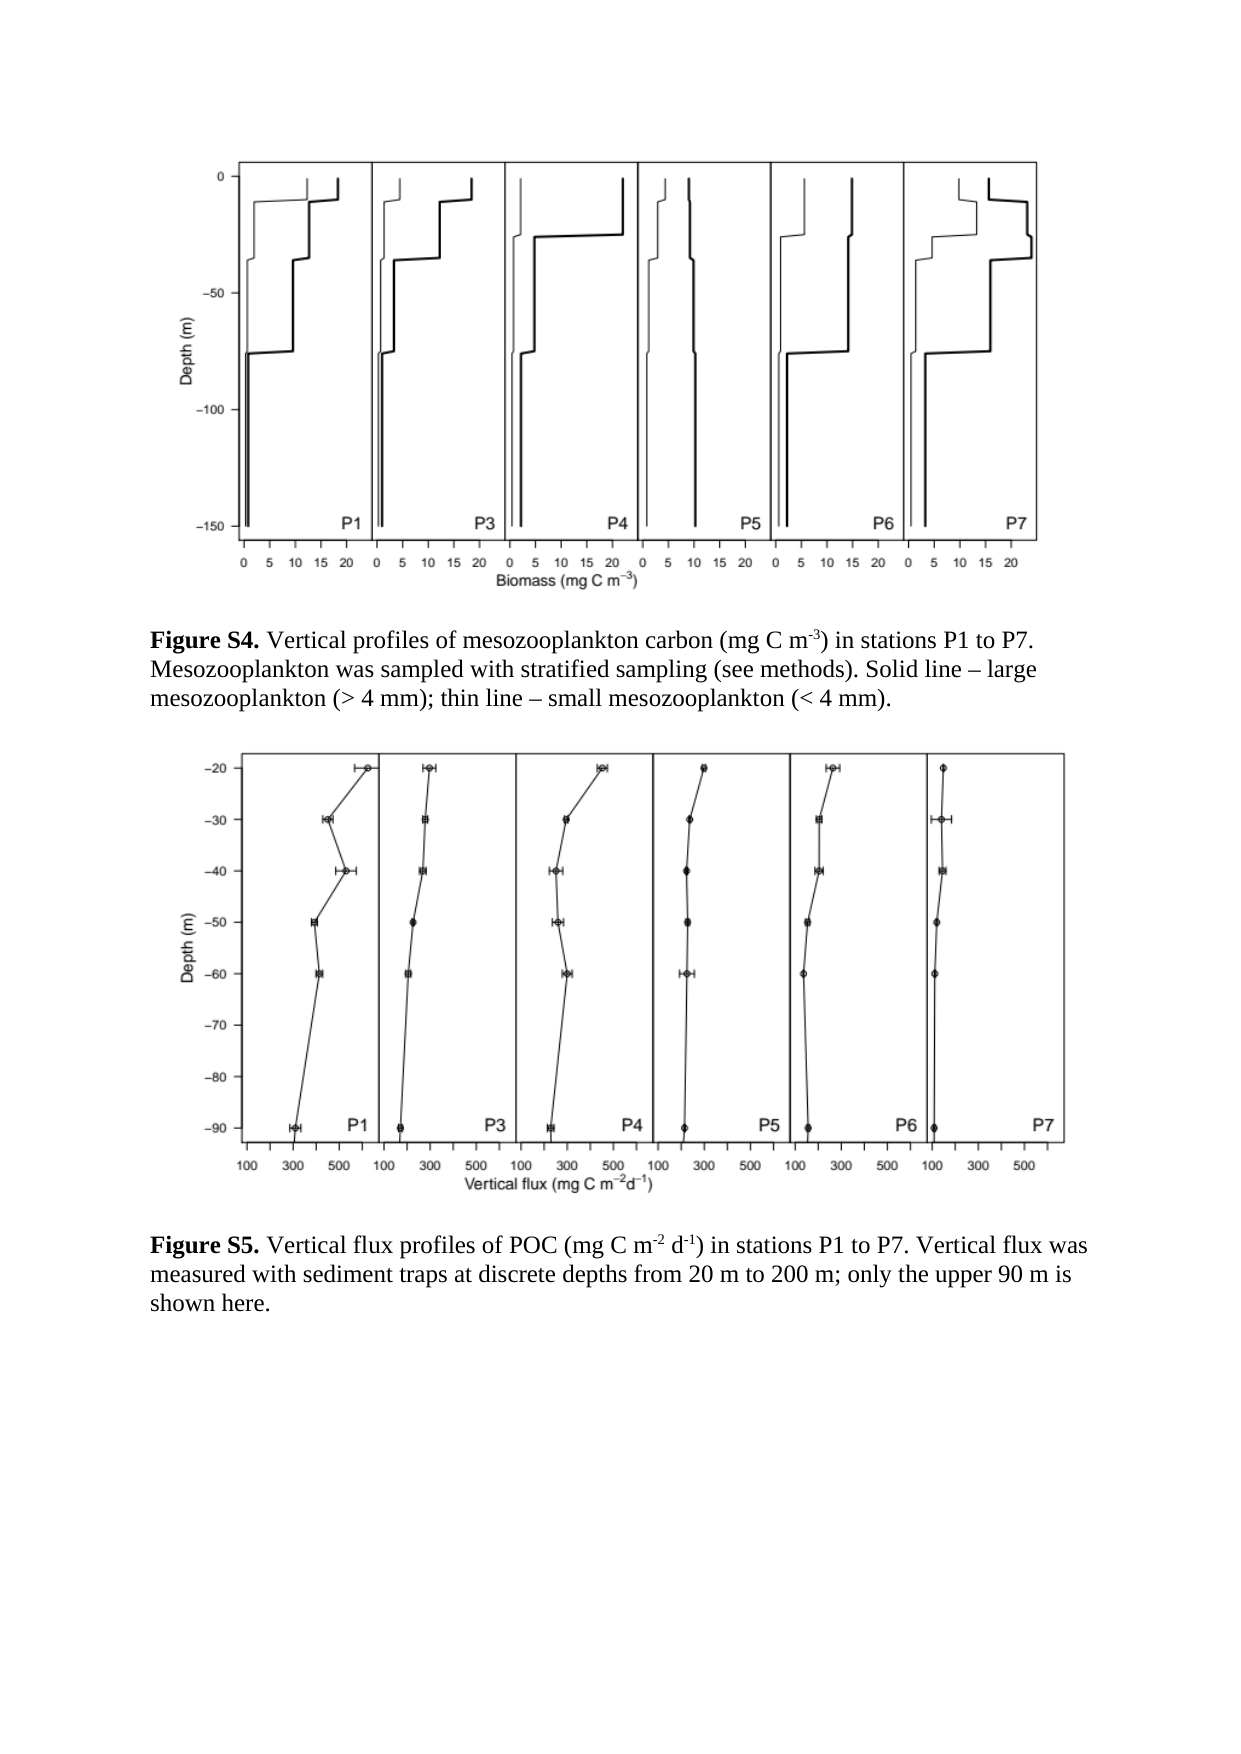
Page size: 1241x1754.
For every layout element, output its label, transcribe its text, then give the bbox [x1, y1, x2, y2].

text Figure S5. Vertical flux profiles of POC (mg C m-2 d-1) in stations P1 to P7. Vertical flux was measured with sediment traps at discrete depths from 20 m to 200 m; only the upper 90 m is shown here. [150, 1231, 1090, 1317]
text Figure S4. Vertical profiles of mesozooplankton carbon (mg C m-3) in stations P1 to P7. Mesozooplankton was sampled with stratified sampling (see methods). Solid line – large mesozooplankton (> 4 mm); thin line – small mesozooplankton (< 4 mm). [150, 626, 1090, 712]
